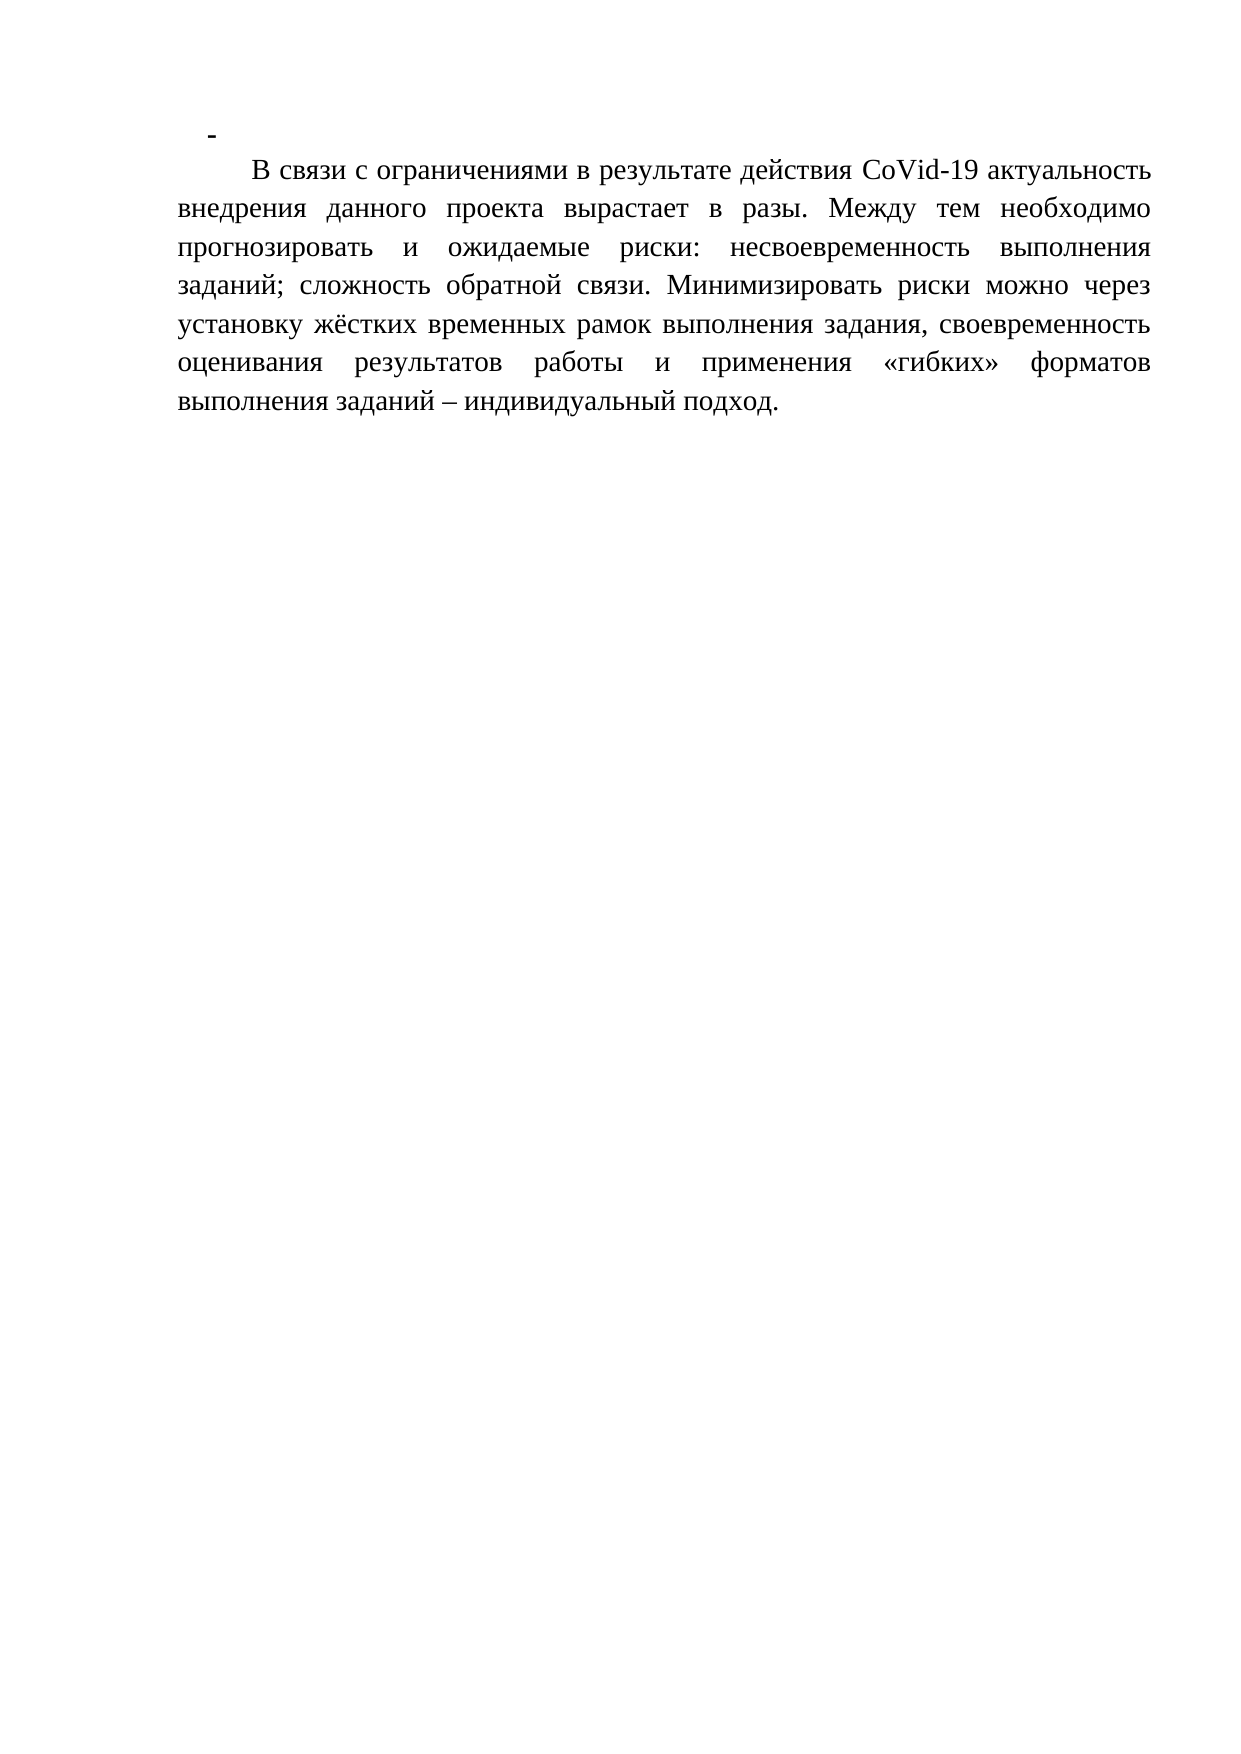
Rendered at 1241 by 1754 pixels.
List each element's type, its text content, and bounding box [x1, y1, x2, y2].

text В связи с ограничениями в результате действия CoVid-19 актуальность внедрения данного проекта вырастает в разы. Между тем необходимо прогнозировать и ожидаемые риски: несвоевременность выполнения заданий; сложность обратной связи. Минимизировать риски можно через установку жёстких временных рамок выполнения задания, своевременность оценивания результатов работы и применения «гибких» форматов выполнения заданий – индивидуальный подход. [177, 152, 1152, 417]
